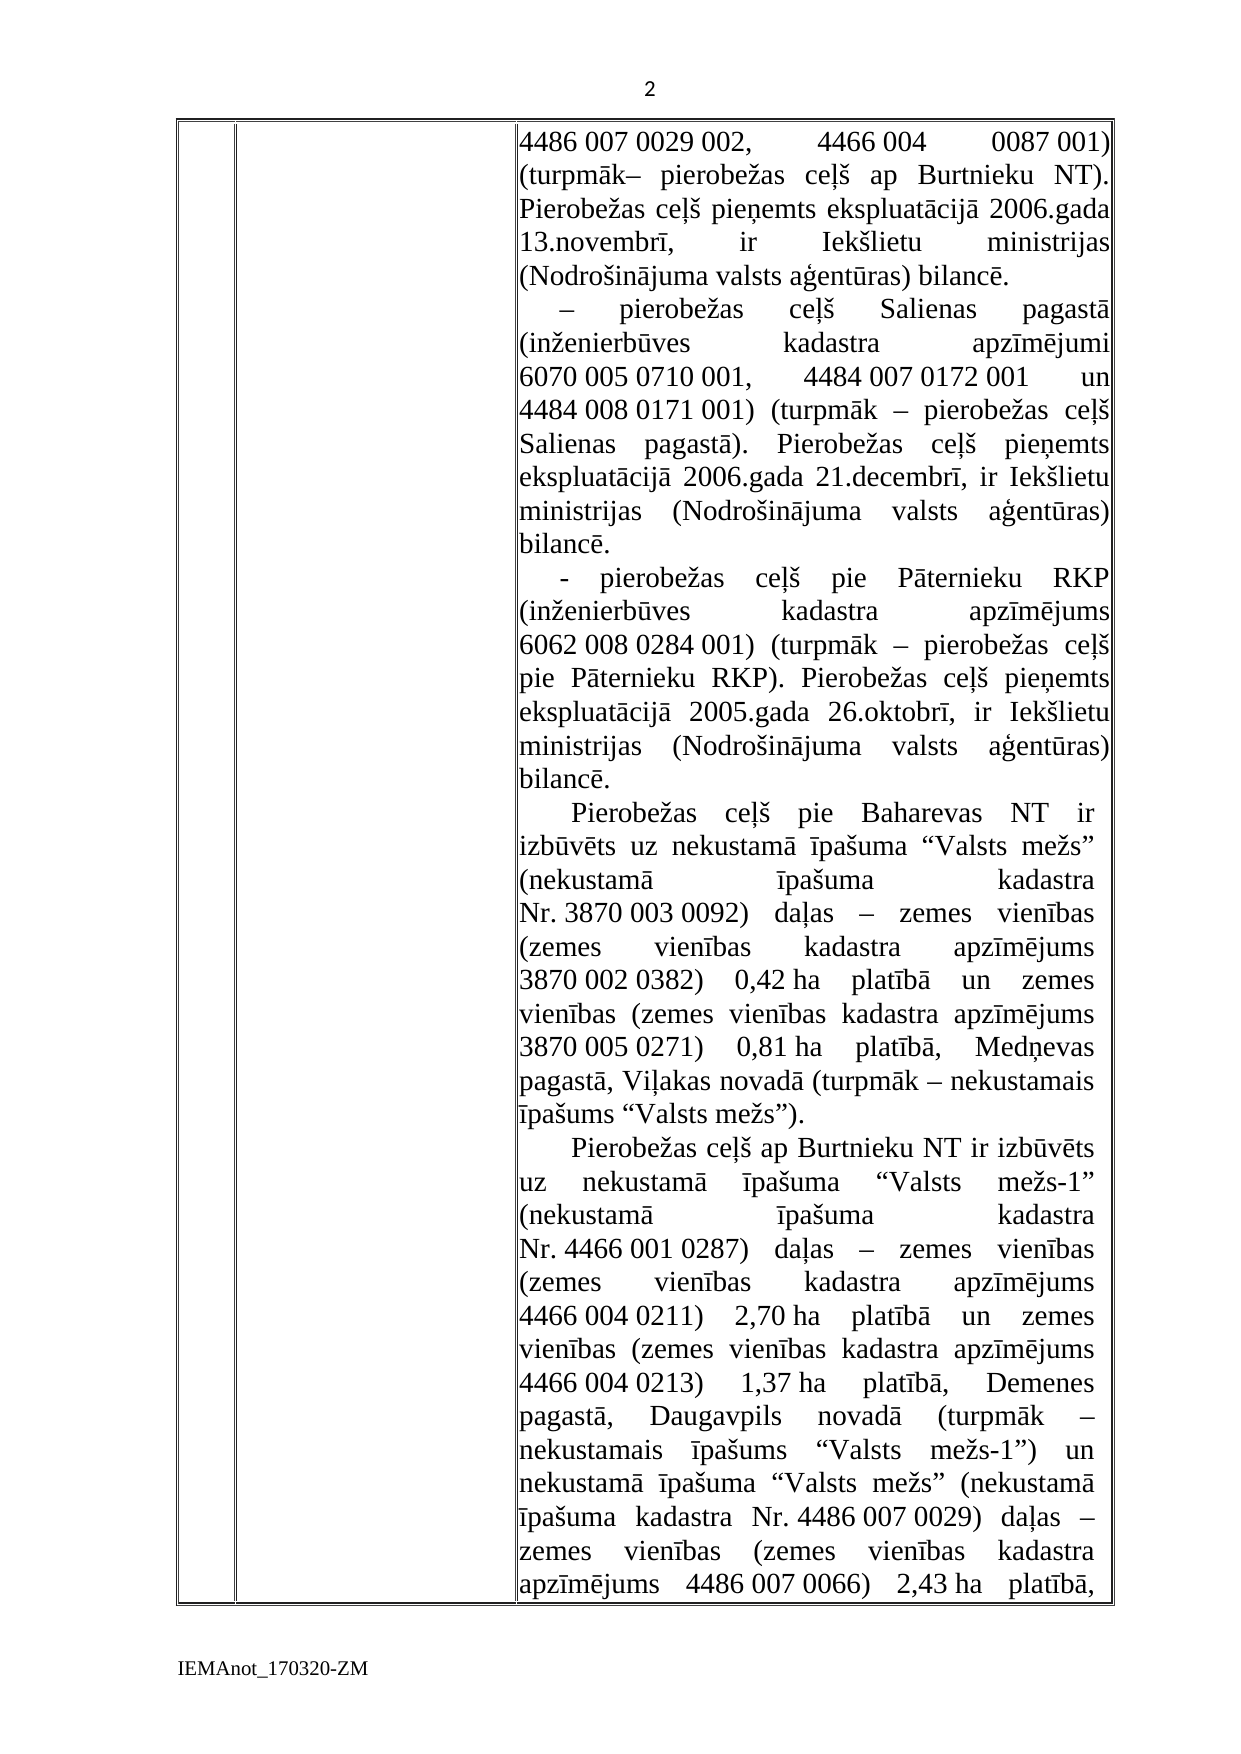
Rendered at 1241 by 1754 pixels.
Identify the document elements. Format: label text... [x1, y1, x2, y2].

table_cell 2. [179, 122, 236, 1602]
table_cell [516, 122, 1111, 1602]
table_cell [236, 122, 516, 1602]
